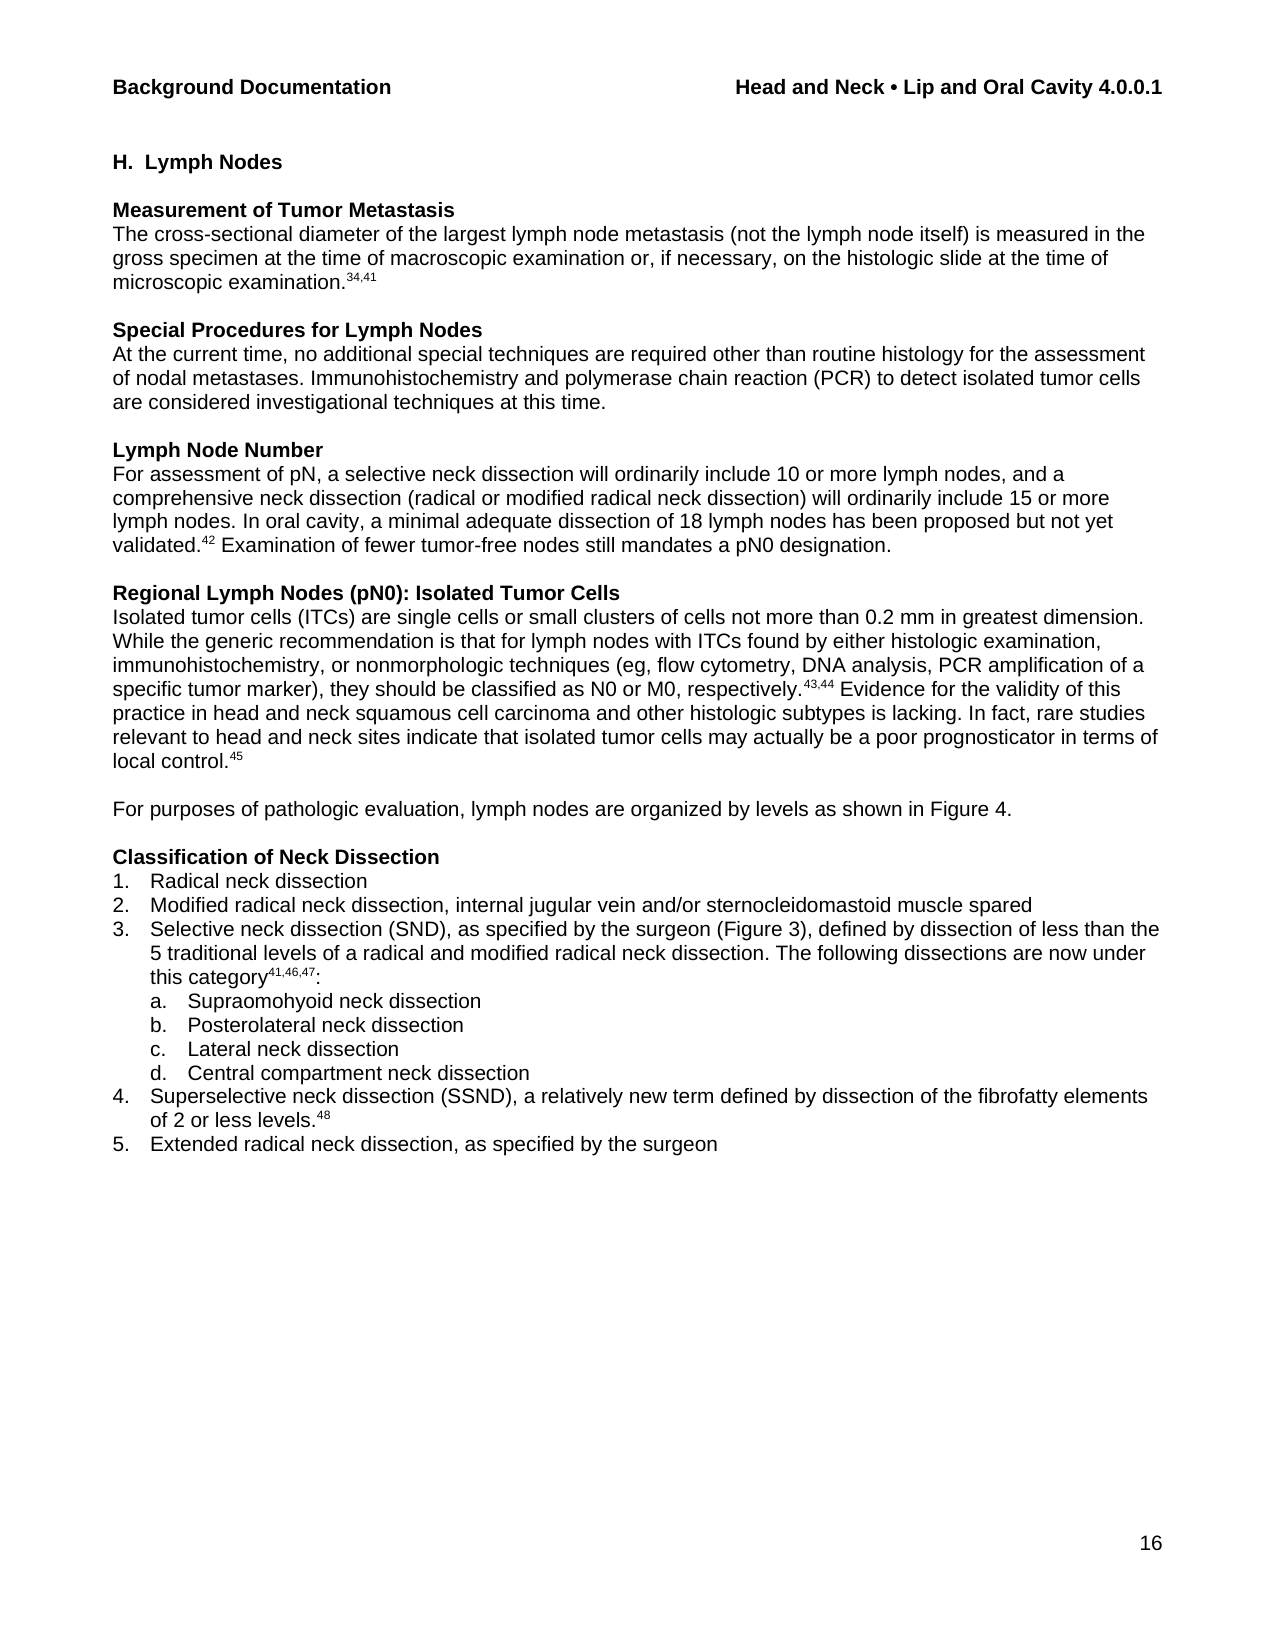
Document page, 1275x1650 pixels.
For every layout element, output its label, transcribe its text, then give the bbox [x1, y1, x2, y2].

text 3. Selective neck dissection (SND), as specified by the surgeon (Figure 3), defined by dissection of less than the 5 traditional levels of a radical and modified radical neck dissection. The following dissections are now under this category41,46,47: [112, 917, 1162, 988]
subtitle H. Lymph Nodes [112, 150, 1162, 174]
text 2. Modified radical neck dissection, internal jugular vein and/or sternocleidomastoid muscle spared [112, 893, 1162, 917]
text For purposes of pathologic evaluation, lymph nodes are organized by levels as shown in Figure 4. [112, 797, 1162, 821]
text d. Central compartment neck dissection [112, 1060, 1162, 1084]
text For assessment of pN, a selective neck dissection will ordinarily include 10 or more lymph nodes, and a comprehensive neck dissection (radical or modified radical neck dissection) will ordinarily include 15 or more lymph nodes. In oral cavity, a minimal adequate dissection of 18 lymph nodes has been proposed but not yet validated.42 Examination of fewer tumor-free nodes still mandates a pN0 designation. [112, 461, 1162, 557]
text At the current time, no additional special techniques are required other than routine histology for the assessment of nodal metastases. Immunohistochemistry and polymerase chain reaction (PCR) to detect isolated tumor cells are considered investigational techniques at this time. [112, 342, 1162, 413]
text 5. Extended radical neck dissection, as specified by the surgeon [112, 1132, 1162, 1156]
text b. Posterolateral neck dissection [112, 1012, 1162, 1036]
text Isolated tumor cells (ITCs) are single cells or small clusters of cells not more than 0.2 mm in greatest dimension. While the generic recommendation is that for lymph nodes with ITCs found by either histologic examination, immunohistochemistry, or nonmorphologic techniques (eg, flow cytometry, DNA analysis, PCR amplification of a specific tumor marker), they should be classified as N0 or M0, respectively.43,44 Evidence for the validity of this practice in head and neck squamous cell carcinoma and other histologic subtypes is lacking. In fact, rare studies relevant to head and neck sites indicate that isolated tumor cells may actually be a poor prognosticator in terms of local control.45 [112, 605, 1162, 773]
text Special Procedures for Lymph Nodes [112, 318, 1162, 342]
text a. Supraomohyoid neck dissection [112, 988, 1162, 1012]
subtitle Regional Lymph Nodes (pN0): Isolated Tumor Cells [112, 581, 1162, 605]
text c. Lateral neck dissection [112, 1036, 1162, 1060]
text 4. Superselective neck dissection (SSND), a relatively new term defined by dissection of the fibrofatty elements of 2 or less levels.48 [112, 1084, 1162, 1132]
text The cross-sectional diameter of the largest lymph node metastasis (not the lymph node itself) is measured in the gross specimen at the time of macroscopic examination or, if necessary, on the histologic slide at the time of microscopic examination.34,41 [112, 222, 1162, 294]
subtitle Measurement of Tumor Metastasis [112, 198, 1162, 222]
text 1. Radical neck dissection [112, 869, 1162, 893]
subtitle Lymph Node Number [112, 437, 1162, 461]
subtitle Classification of Neck Dissection [112, 845, 1162, 869]
